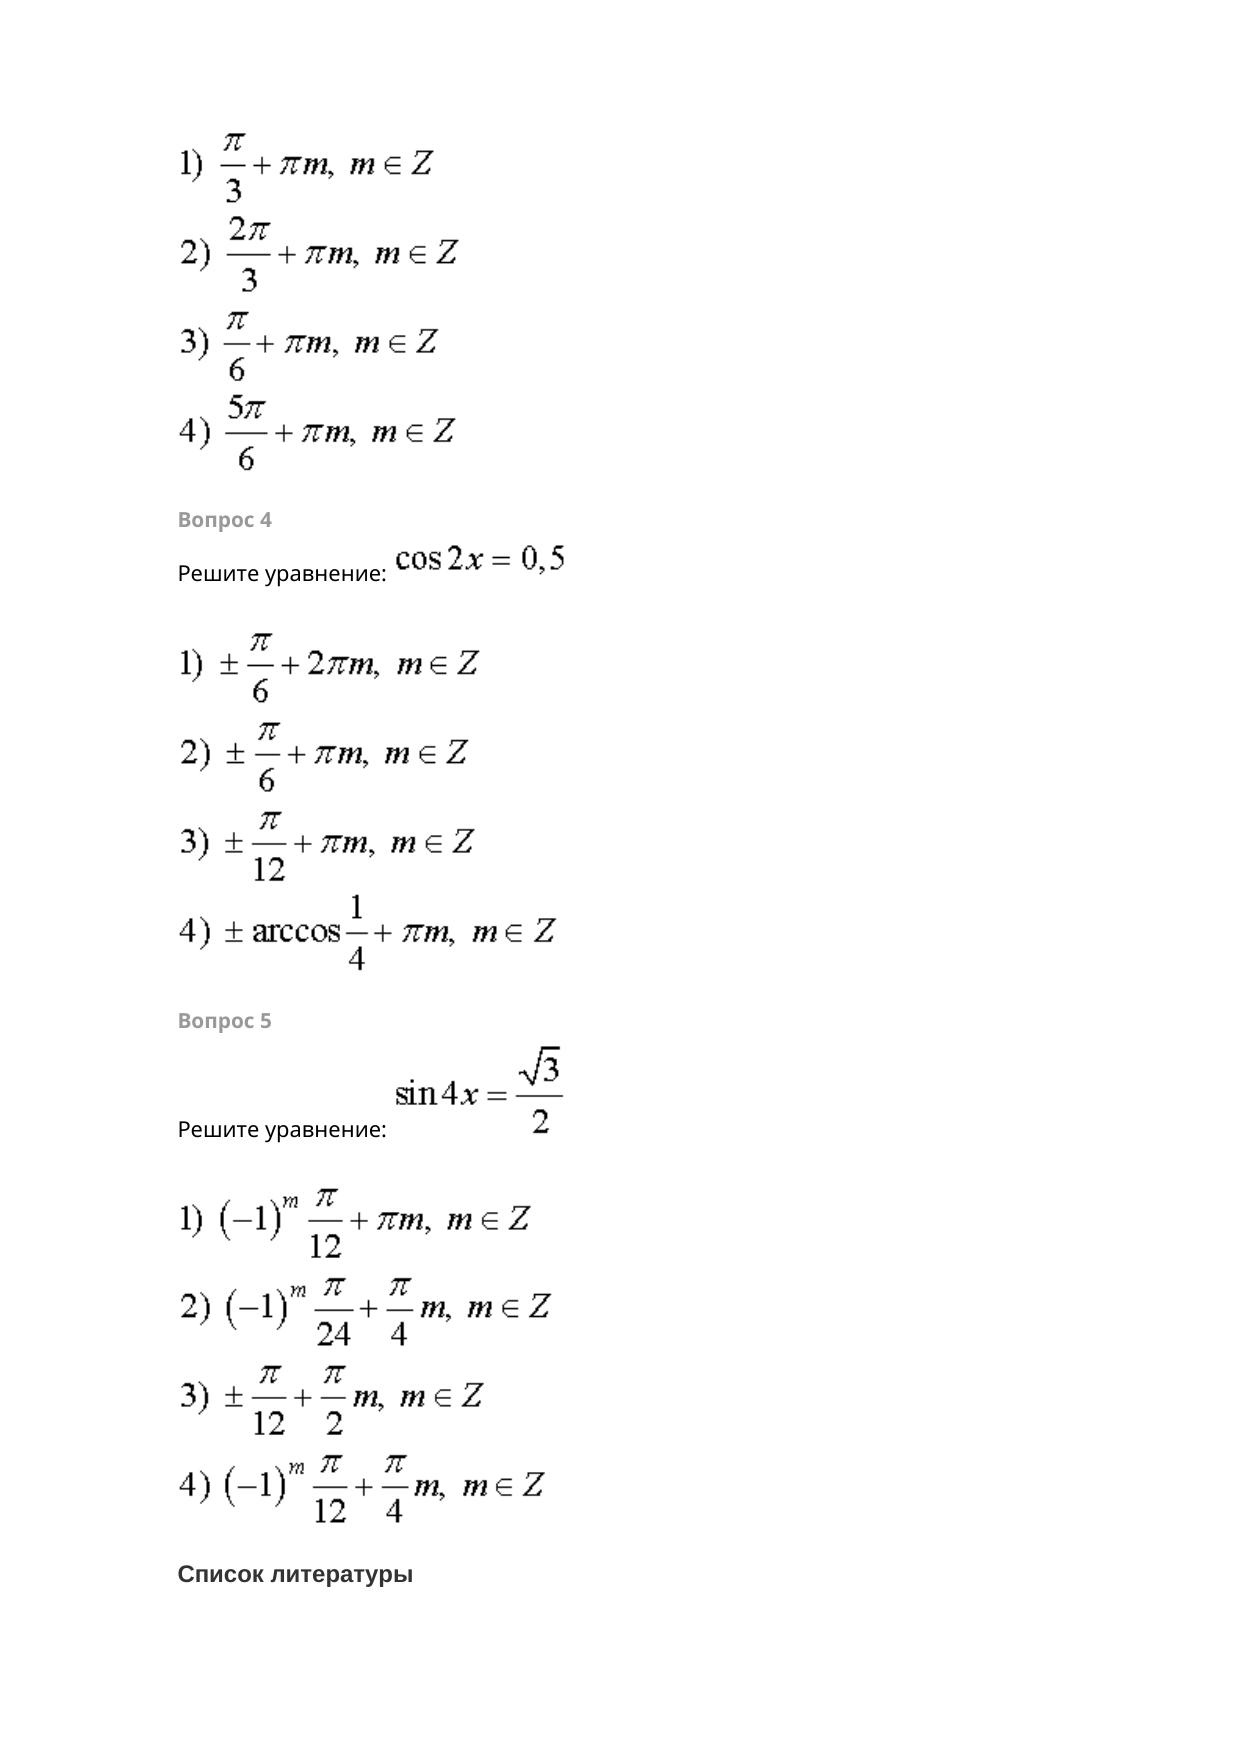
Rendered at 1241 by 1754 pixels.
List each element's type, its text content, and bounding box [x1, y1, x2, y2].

text Вопрос 5 [177, 1006, 1152, 1034]
picture [177, 118, 465, 475]
picture [177, 618, 560, 975]
picture [392, 541, 570, 581]
picture [392, 1042, 568, 1138]
picture [177, 1175, 556, 1529]
text Решите уравнение: [177, 1042, 1152, 1144]
text Список литературы [177, 1559, 1152, 1587]
text Вопрос 4 [177, 506, 1152, 534]
text Решите уравнение: [177, 542, 1152, 587]
